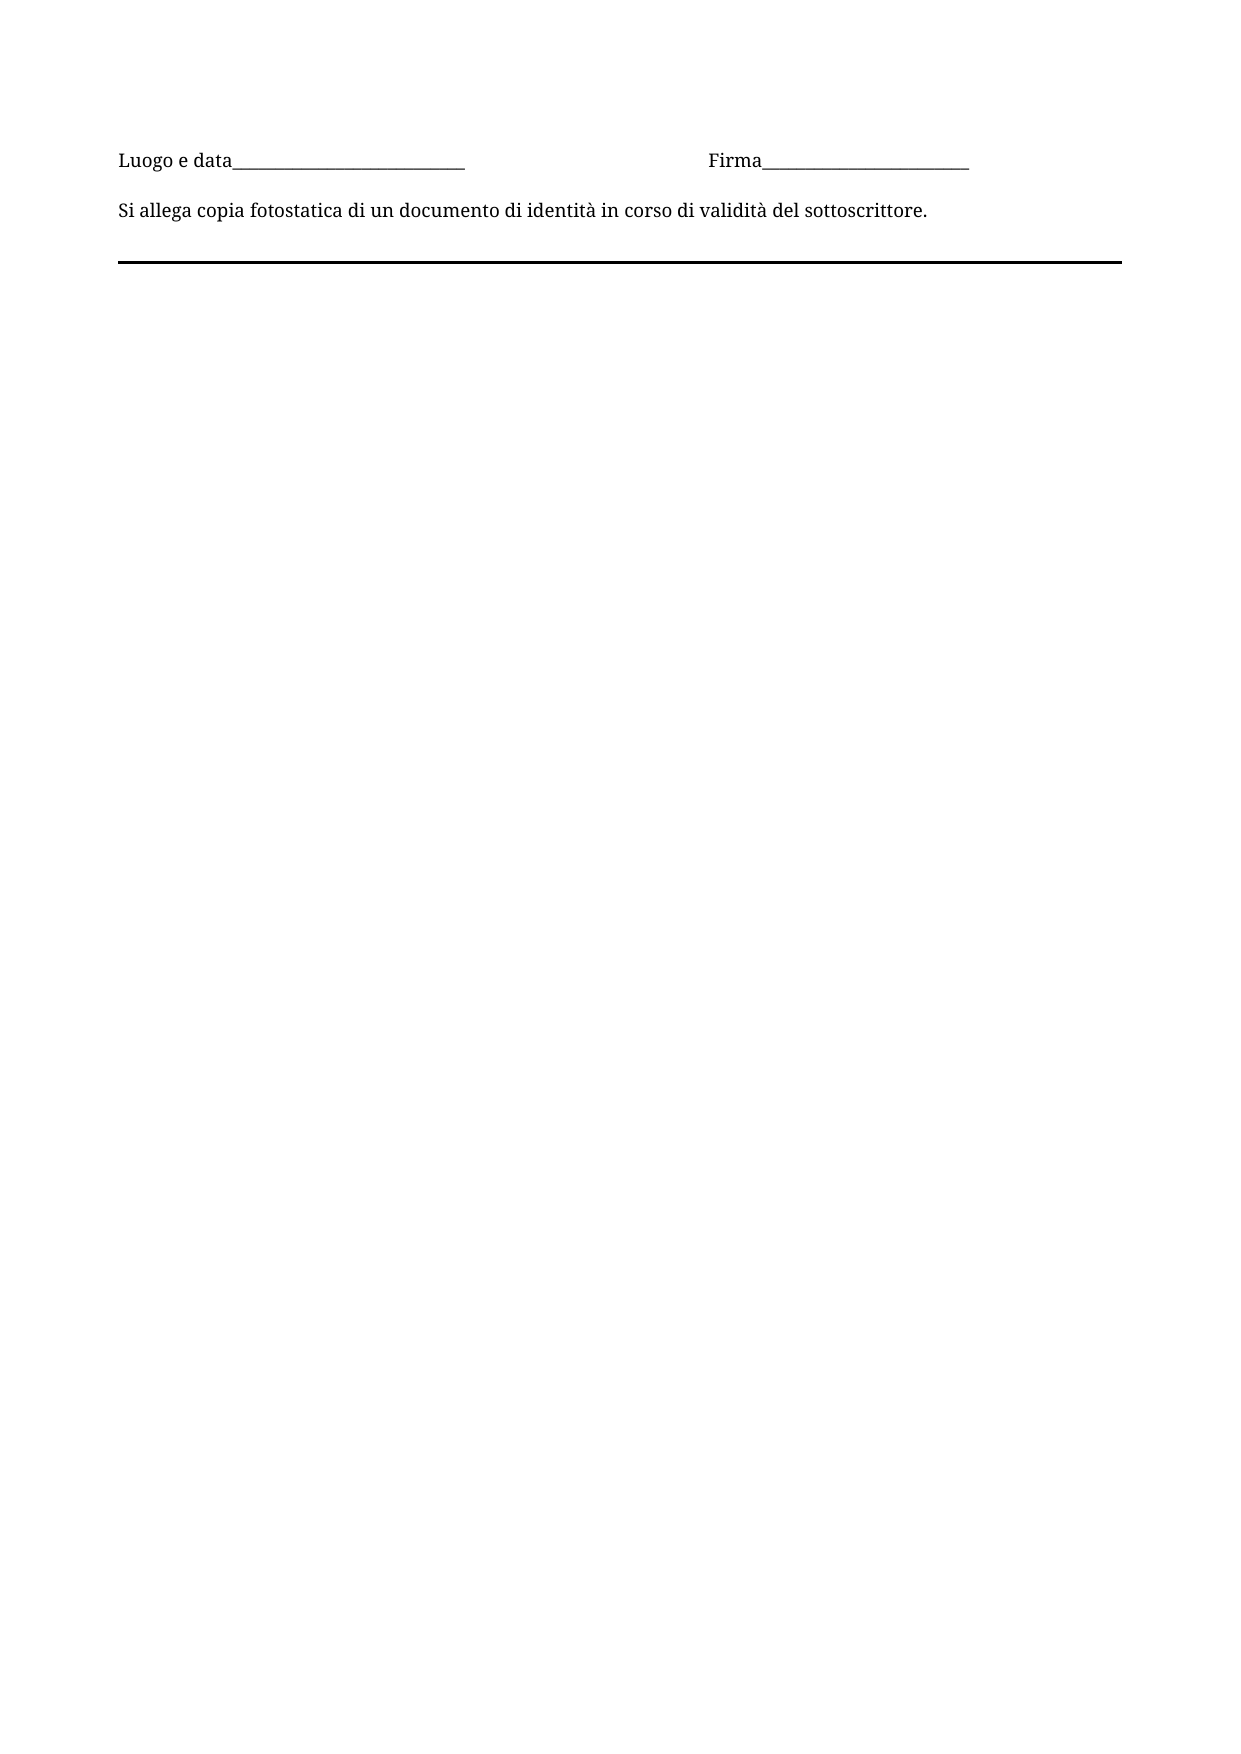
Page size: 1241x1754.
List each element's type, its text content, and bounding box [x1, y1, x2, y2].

text Luogo e data___________________________ Firma________________________ [118, 148, 1122, 173]
text Si allega copia fotostatica di un documento di identità in corso di validità del sottoscrittore. [118, 198, 1122, 261]
